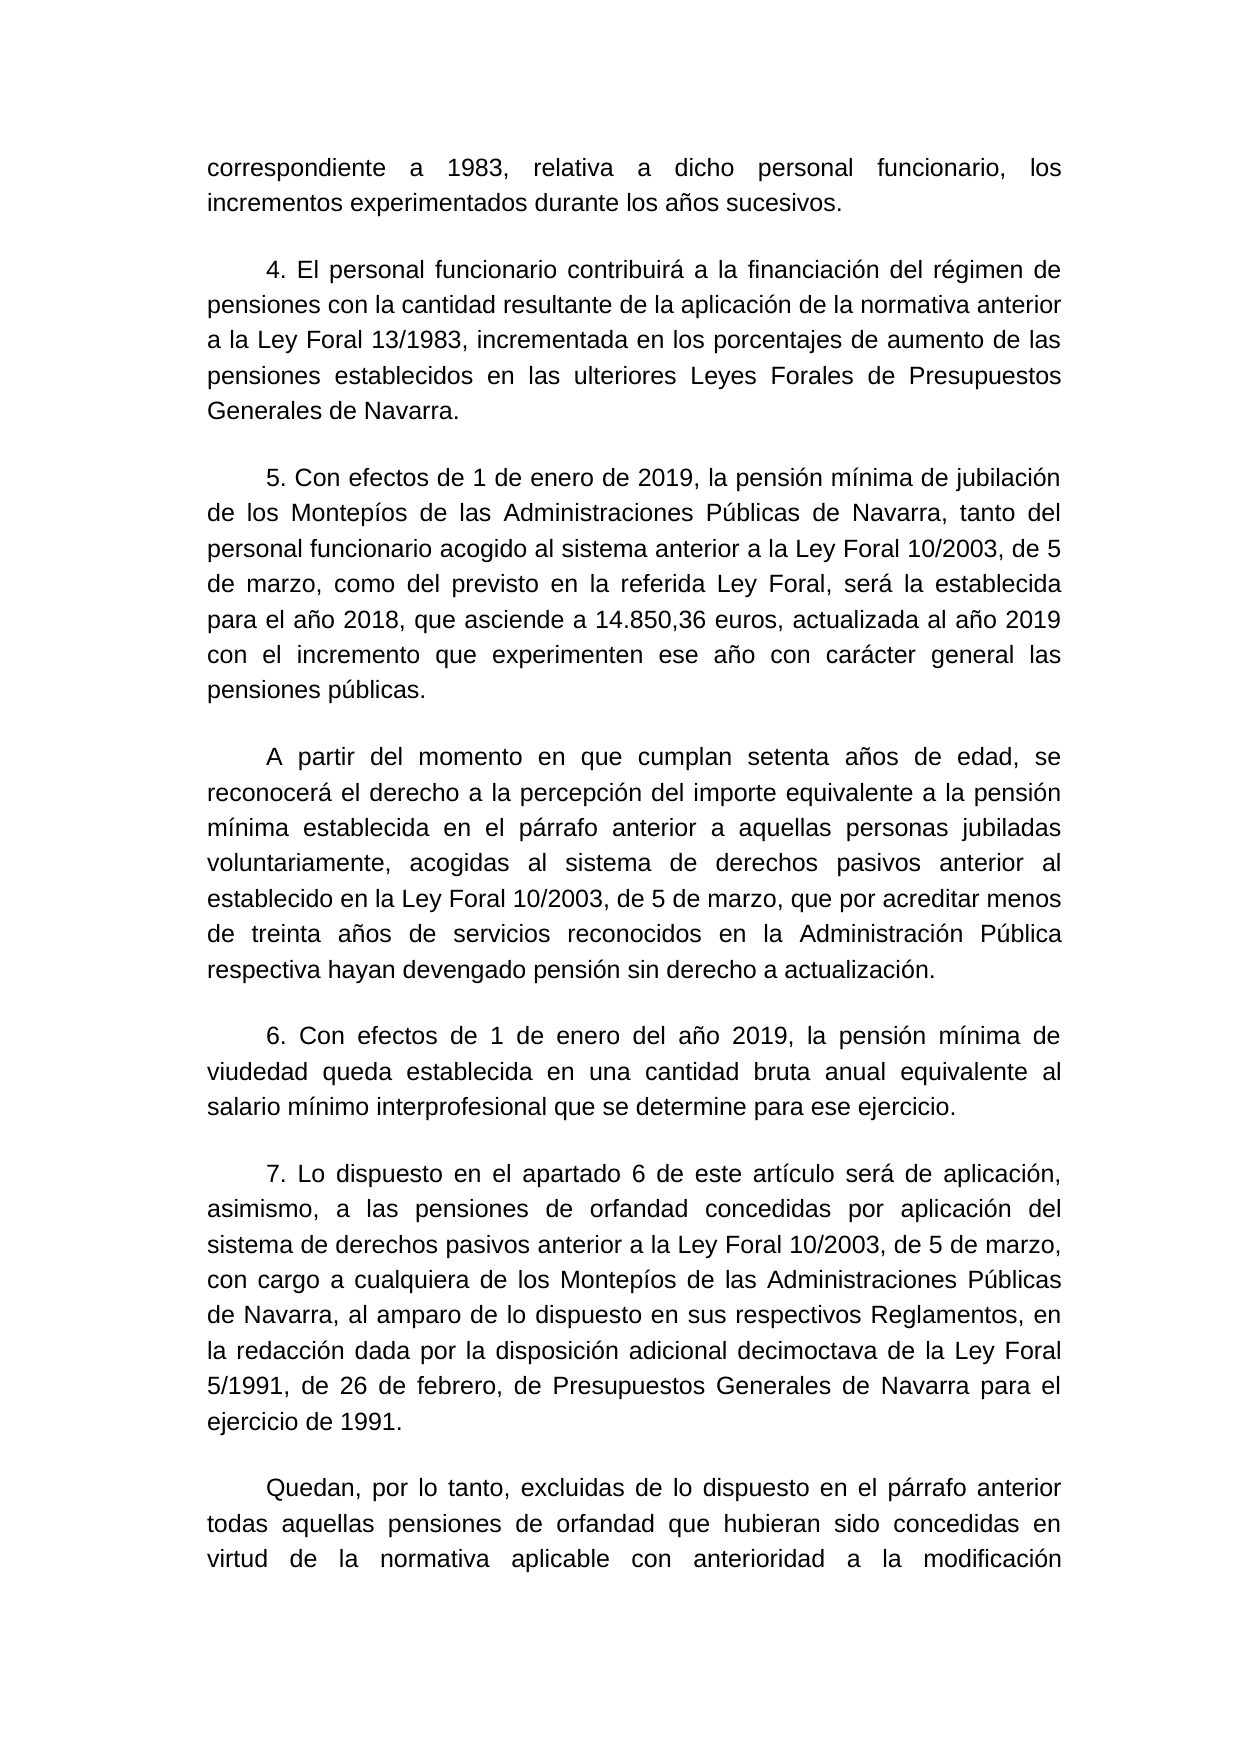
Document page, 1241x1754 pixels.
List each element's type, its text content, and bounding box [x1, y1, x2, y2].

text 5. Con efectos de 1 de enero de 2019, la pensión mínima de jubilación de los Montepíos de las Administraciones Públicas de Navarra, tanto del personal funcionario acogido al sistema anterior a la Ley Foral 10/2003, de 5 de marzo, como del previsto en la referida Ley Foral, será la establecida para el año 2018, que asciende a 14.850,36 euros, actualizada al año 2019 con el incremento que experimenten ese año con carácter general las pensiones públicas. [207, 458, 1063, 706]
text 7. Lo dispuesto en el apartado 6 de este artículo será de aplicación, asimismo, a las pensiones de orfandad concedidas por aplicación del sistema de derechos pasivos anterior a la Ley Foral 10/2003, de 5 de marzo, con cargo a cualquiera de los Montepíos de las Administraciones Públicas de Navarra, al amparo de lo dispuesto en sus respectivos Reglamentos, en la redacción dada por la disposición adicional decimoctava de la Ley Foral 5/1991, de 26 de febrero, de Presupuestos Generales de Navarra para el ejercicio de 1991. [207, 1154, 1063, 1437]
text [207, 148, 1063, 218]
text 4. El personal funcionario contribuirá a la financiación del régimen de pensiones con la cantidad resultante de la aplicación de la normativa anterior a la Ley Foral 13/1983, incrementada en los porcentajes de aumento de las pensiones establecidos en las ulteriores Leyes Forales de Presupuestos Generales de Navarra. [207, 250, 1063, 427]
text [207, 1468, 1063, 1575]
text A partir del momento en que cumplan setenta años de edad, se reconocerá el derecho a la percepción del importe equivalente a la pensión mínima establecida en el párrafo anterior a aquellas personas jubiladas voluntariamente, acogidas al sistema de derechos pasivos anterior al establecido en la Ley Foral 10/2003, de 5 de marzo, que por acreditar menos de treinta años de servicios reconocidos en la Administración Pública respectiva hayan devengado pensión sin derecho a actualización. [207, 737, 1063, 985]
text 6. Con efectos de 1 de enero del año 2019, la pensión mínima de viudedad queda establecida en una cantidad bruta anual equivalente al salario mínimo interprofesional que se determine para ese ejercicio. [207, 1016, 1063, 1123]
